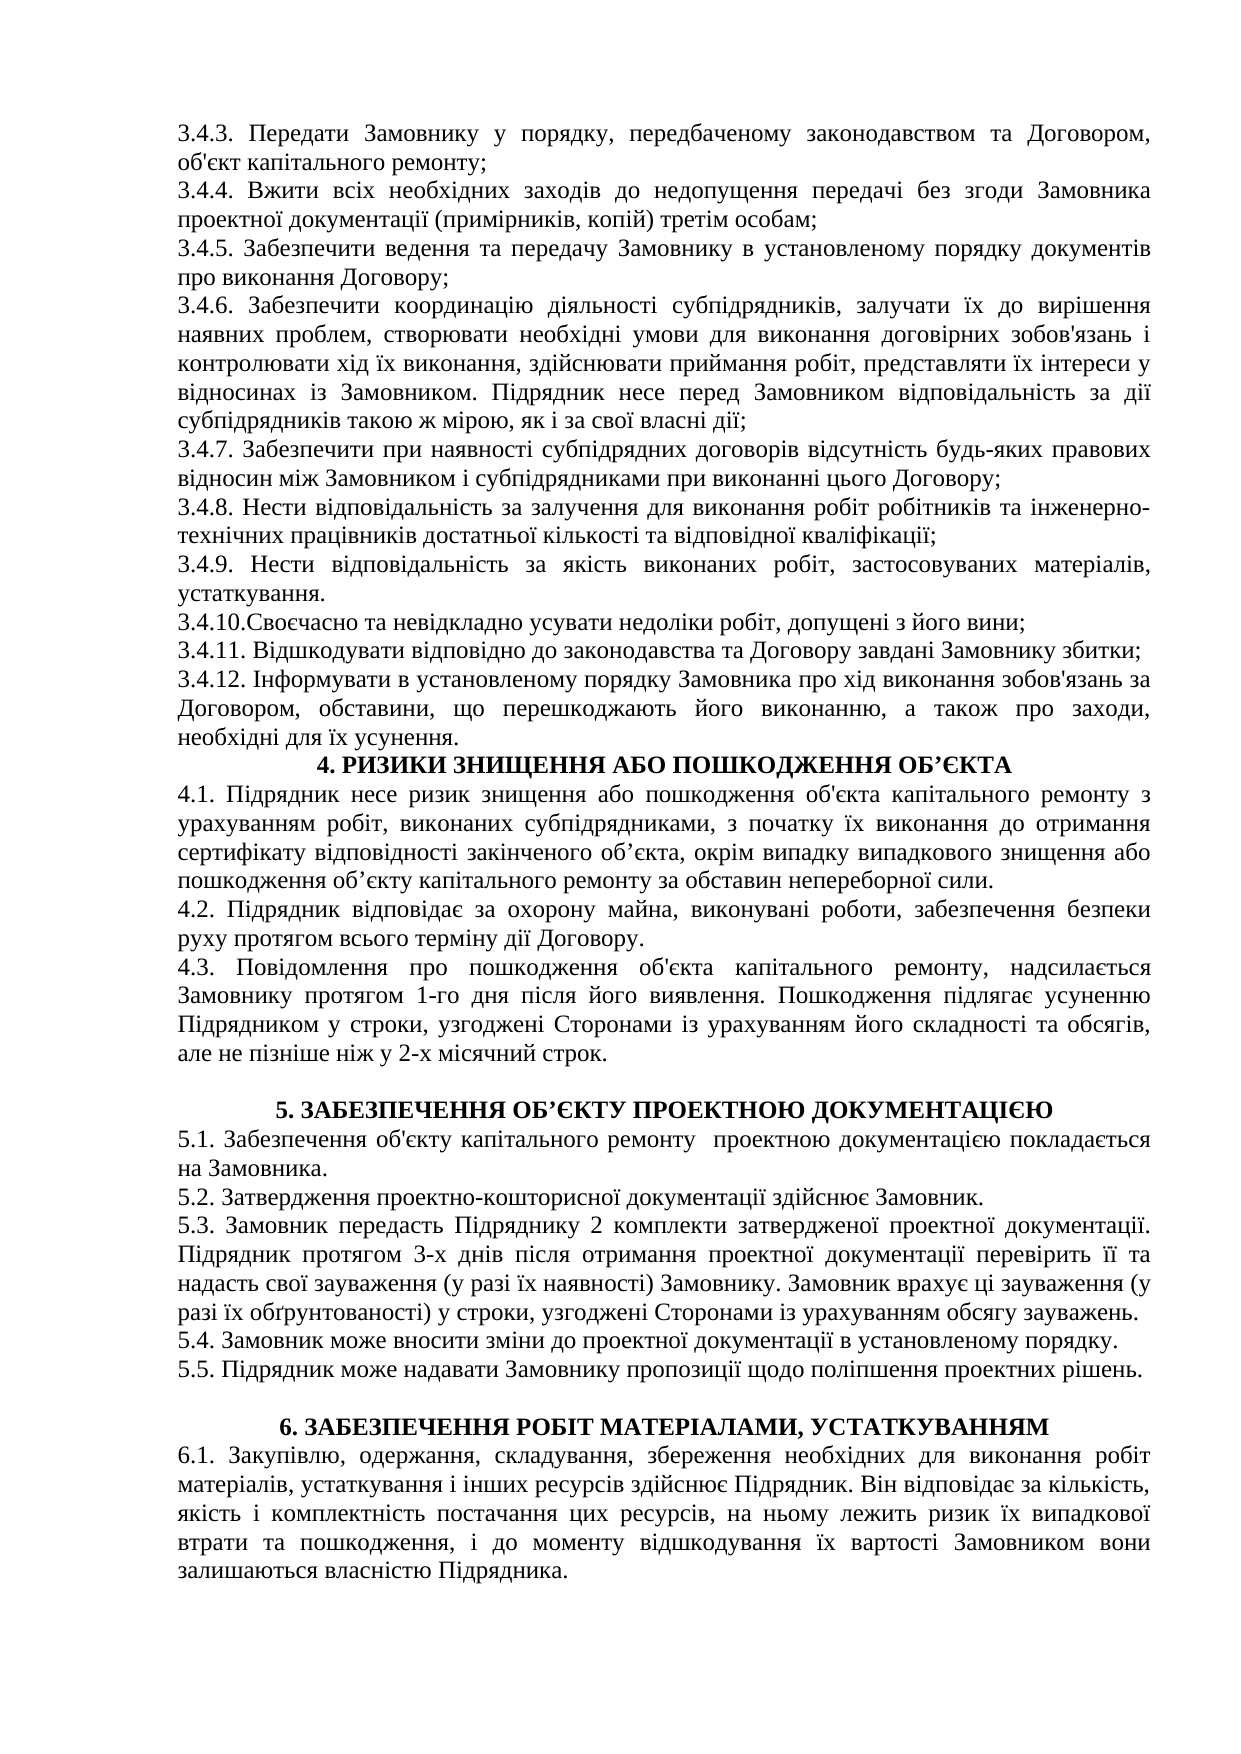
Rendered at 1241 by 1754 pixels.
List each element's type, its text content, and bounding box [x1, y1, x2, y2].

text 3.4.12. Інформувати в установленому порядку Замовника про хід виконання зобов'язань за Договором, обставини, що перешкоджають його виконанню, а також про заходи, необхідні для їх усунення. [177, 664, 1152, 751]
text 5.5. Підрядник може надавати Замовнику пропозиції щодо поліпшення проектних рішень. [177, 1354, 1152, 1383]
text 3.4.8. Нести відповідальність за залучення для виконання робіт робітників та інженерно-технічних працівників достатньої кількості та відповідної кваліфікації; [177, 492, 1152, 549]
text 6.1. Закупівлю, одержання, складування, збереження необхідних для виконання робіт матеріалів, устаткування і інших ресурсів здійснює Підрядник. Він відповідає за кількість, якість і комплектність постачання цих ресурсів, на ньому лежить ризик їх випадкової втрати та пошкодження, і до моменту відшкодування їх вартості Замовником вони залишаються власністю Підрядника. [177, 1441, 1152, 1584]
text 5.2. Затвердження проектно-кошторисної документації здійснює Замовник. [177, 1182, 1152, 1211]
text 3.4.11. Відшкодувати відповідно до законодавства та Договору завдані Замовнику збитки; [177, 636, 1152, 664]
text 5. ЗАБЕЗПЕЧЕННЯ ОБ’ЄКТУ ПРОЕКТНОЮ ДОКУМЕНТАЦІЄЮ [177, 1096, 1152, 1124]
text 4.2. Підрядник відповідає за охорону майна, виконувані роботи, забезпечення безпеки руху протягом всього терміну дії Договору. [177, 894, 1152, 952]
text 3.4.4. Вжити всіх необхідних заходів до недопущення передачі без згоди Замовника проектної документації (примірників, копій) третім особам; [177, 176, 1152, 233]
text 3.4.5. Забезпечити ведення та передачу Замовнику в установленому порядку документів про виконання Договору; [177, 233, 1152, 291]
text 3.4.3. Передати Замовнику у порядку, передбаченому законодавством та Договором, об'єкт капітального ремонту; [177, 118, 1152, 176]
text 5.1. Забезпечення об'єкту капітального ремонту проектною документацією покладається на Замовника. [177, 1124, 1152, 1182]
text 3.4.9. Нести відповідальність за якість виконаних робіт, застосовуваних матеріалів, устаткування. [177, 549, 1152, 607]
text 3.4.7. Забезпечити при наявності субпідрядних договорів відсутність будь-яких правових відносин між Замовником і субпідрядниками при виконанні цього Договору; [177, 434, 1152, 492]
text 4. РИЗИКИ ЗНИЩЕННЯ АБО ПОШКОДЖЕННЯ ОБ’ЄКТА [177, 751, 1152, 779]
text 3.4.10.Своєчасно та невідкладно усувати недоліки робіт, допущені з його вини; [177, 607, 1152, 636]
text 6. ЗАБЕЗПЕЧЕННЯ РОБІТ МАТЕРІАЛАМИ, УСТАТКУВАННЯМ [177, 1412, 1152, 1441]
text 5.3. Замовник передасть Підряднику 2 комплекти затвердженої проектної документації. Підрядник протягом 3-х днів після отримання проектної документації перевірить її та надасть свої зауваження (у разі їх наявності) Замовнику. Замовник врахує ці зауваження (у разі їх обґрунтованості) у строки, узгоджені Сторонами із урахуванням обсягу зауважень. [177, 1211, 1152, 1326]
text 3.4.6. Забезпечити координацію діяльності субпідрядників, залучати їх до вирішення наявних проблем, створювати необхідні умови для виконання договірних зобов'язань і контролювати хід їх виконання, здійснювати приймання робіт, представляти їх інтереси у відносинах із Замовником. Підрядник несе перед Замовником відповідальність за дії субпідрядників такою ж мірою, як і за свої власні дії; [177, 291, 1152, 434]
text 4.1. Підрядник несе ризик знищення або пошкодження об'єкта капітального ремонту з урахуванням робіт, виконаних субпідрядниками, з початку їх виконання до отримання сертифікату відповідності закінченого об’єкта, окрім випадку випадкового знищення або пошкодження об’єкту капітального ремонту за обставин непереборної сили. [177, 779, 1152, 894]
text 4.3. Повідомлення про пошкодження об'єкта капітального ремонту, надсилається Замовнику протягом 1-го дня після його виявлення. Пошкодження підлягає усуненню Підрядником у строки, узгоджені Сторонами із урахуванням його складності та обсягів, але не пізніше ніж у 2-х місячний строк. [177, 952, 1152, 1067]
text 5.4. Замовник може вносити зміни до проектної документації в установленому порядку. [177, 1326, 1152, 1354]
